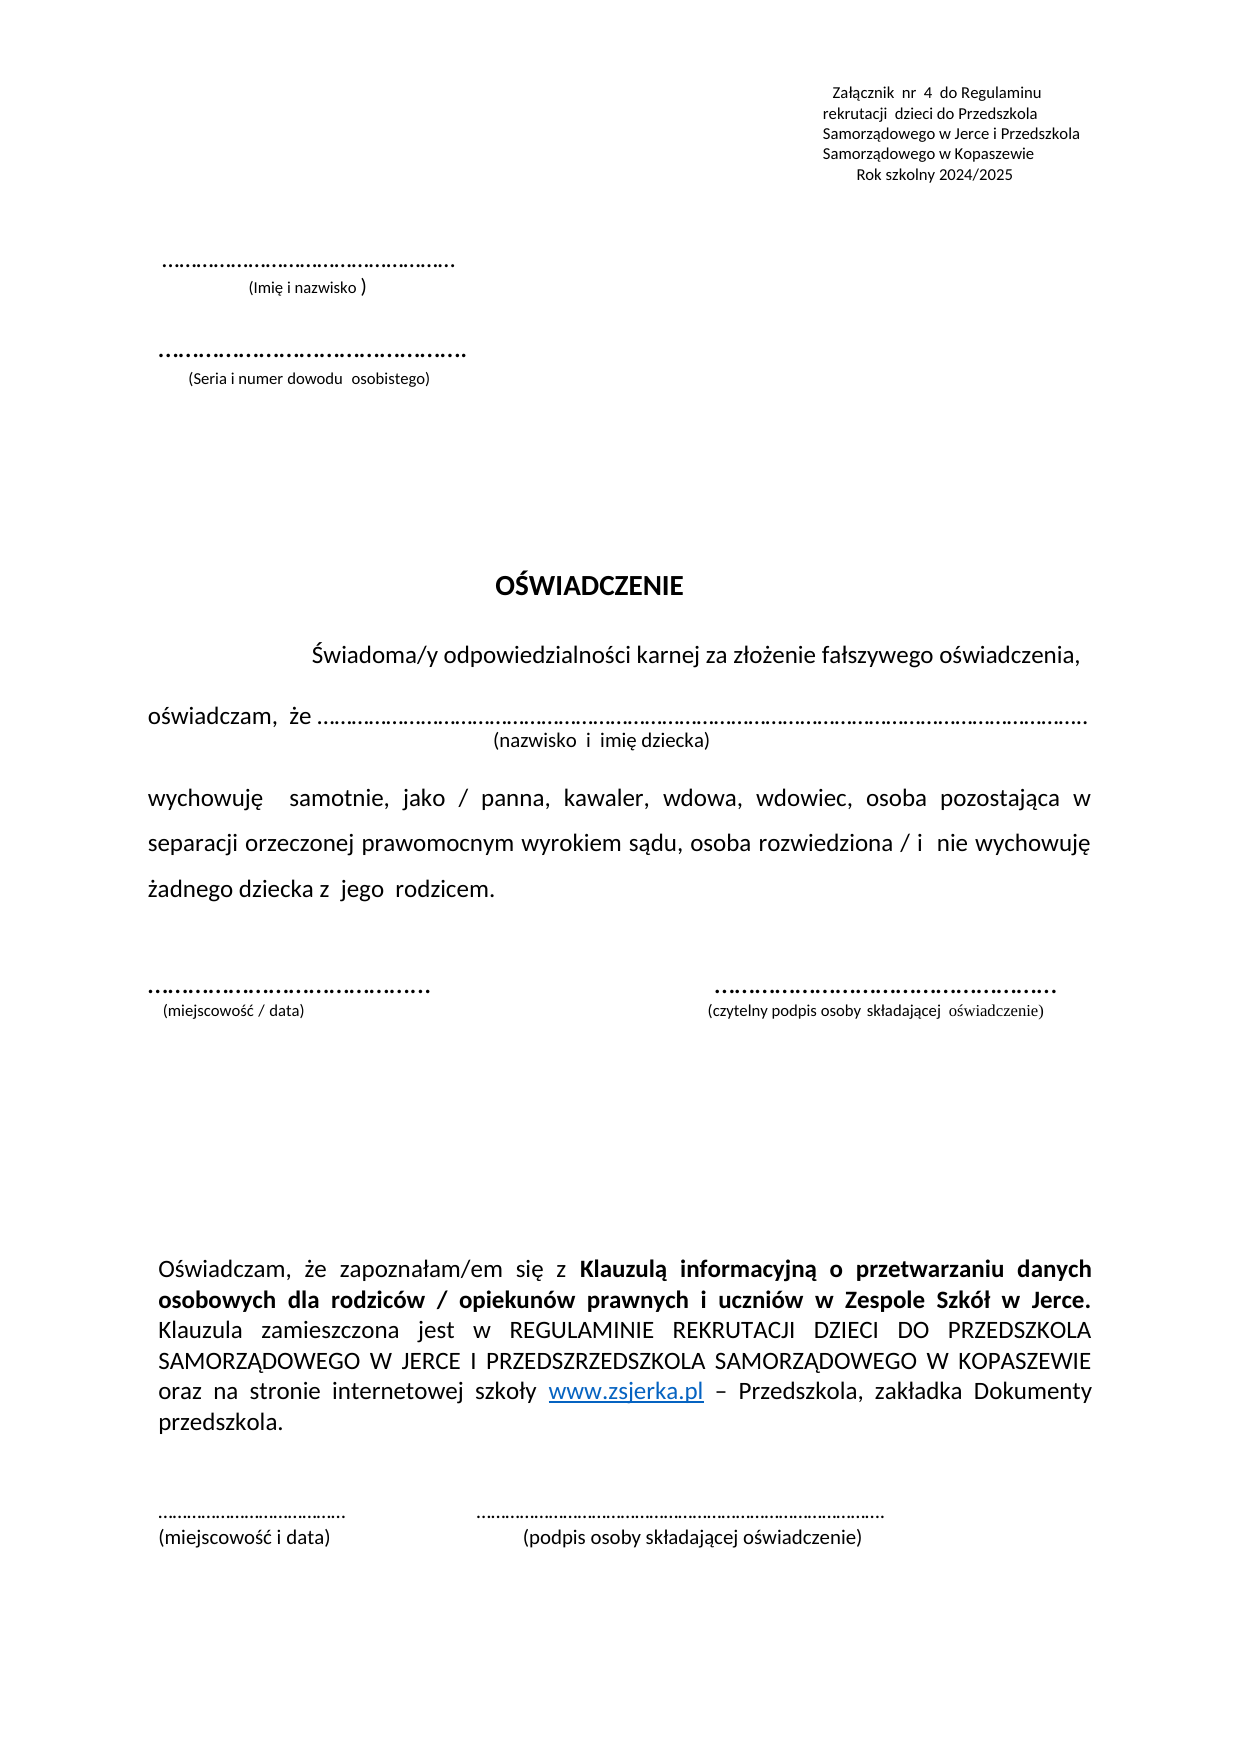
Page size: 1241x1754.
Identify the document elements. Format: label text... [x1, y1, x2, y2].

list Świadoma/y odpowiedzialności karnej za złożenie fałszywego oświadczenia, [148, 639, 1092, 669]
text …………………………………………… [148, 243, 857, 273]
text ………………………………………. [158, 329, 857, 365]
text Załącznik nr 4 do Regulaminu [148, 83, 1092, 103]
text rekrutacji dzieci do Przedszkola Samorządowego w Jerce i Przedszkola Samorządowego w Kopaszewie [823, 103, 1092, 164]
text Rok szkolny 2024/2025 [148, 164, 1092, 184]
text OŚWIADCZENIE [158, 567, 857, 603]
text Oświadczam, że zapoznałam/em się z Klauzulą informacyjną o przetwarzaniu danych osobowych dla rodziców / opiekunów prawnych i uczniów w Zespole Szkół w Jerce. Klauzula zamieszczona jest w REGULAMINIE REKRUTACJI DZIECI DO PRZEDSZKOLA SAMORZĄDOWEGO W JERCE I PRZEDSZRZEDSZKOLA SAMORZĄDOWEGO W KOPASZEWIE oraz na stronie internetowej szkoły www.zsjerka.pl – Przedszkola, zakładka Dokumenty przedszkola. [158, 1253, 1092, 1437]
text wychowuję samotnie, jako / panna, kawaler, wdowa, wdowiec, osoba pozostająca w separacji orzeczonej prawomocnym wyrokiem sądu, osoba rozwiedziona / i nie wychowuję żadnego dziecka z jego rodzicem. [148, 782, 1092, 904]
list oświadczam, że …………………………………………………………………………………………………………………….. [148, 700, 1092, 731]
text (Seria i numer dowodu osobistego) [158, 368, 857, 388]
text (miejscowość i data) (podpis osoby składającej oświadczenie) [158, 1524, 944, 1549]
text (nazwisko i imię dziecka) [148, 731, 1092, 751]
text ………………………………… …………………………………………………………………………. [158, 1498, 1092, 1524]
text …………………………………... …………………………………………… [148, 965, 1092, 1000]
text (miejscowość / data) (czytelny podpis osoby składającej oświadczenie) [148, 1000, 1092, 1021]
text (Imię i nazwisko ) [158, 273, 857, 299]
